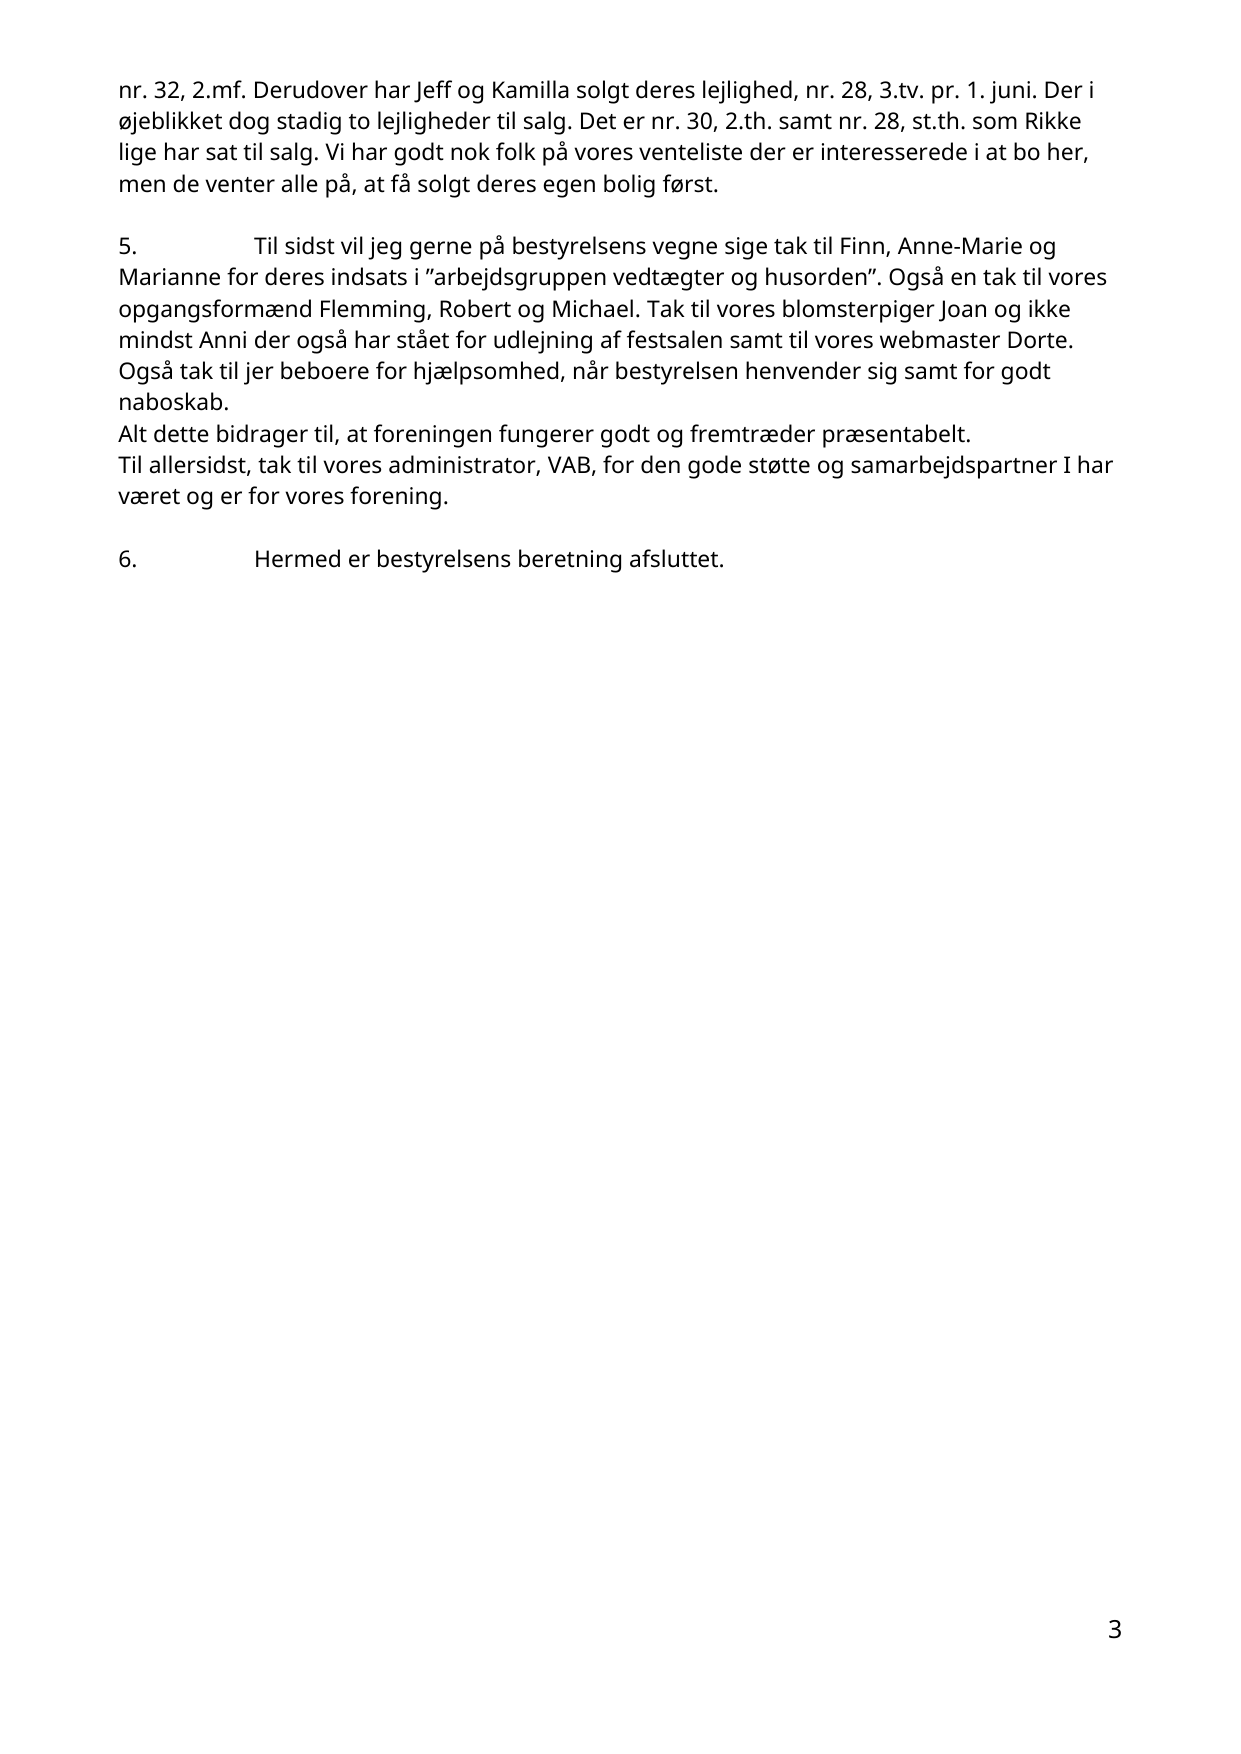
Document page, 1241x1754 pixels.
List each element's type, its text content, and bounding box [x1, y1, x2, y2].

text Til allersidst, tak til vores administrator, VAB, for den gode støtte og samarbejdspartner I har været og er for vores forening. 6. Hermed er bestyrelsens beretning afsluttet. [118, 449, 1122, 608]
text 5. Til sidst vil jeg gerne på bestyrelsens vegne sige tak til Finn, Anne-Marie og Marianne for deres indsats i ”arbejdsgruppen vedtægter og husorden”. Også en tak til vores opgangsformænd Flemming, Robert og Michael. Tak til vores blomsterpiger Joan og ikke mindst Anni der også har stået for udlejning af festsalen samt til vores webmaster Dorte. Også tak til jer beboere for hjælpsomhed, når bestyrelsen henvender sig samt for godt naboskab. Alt dette bidrager til, at foreningen fungerer godt og fremtræder præsentabelt. [118, 230, 1122, 449]
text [118, 74, 1122, 199]
